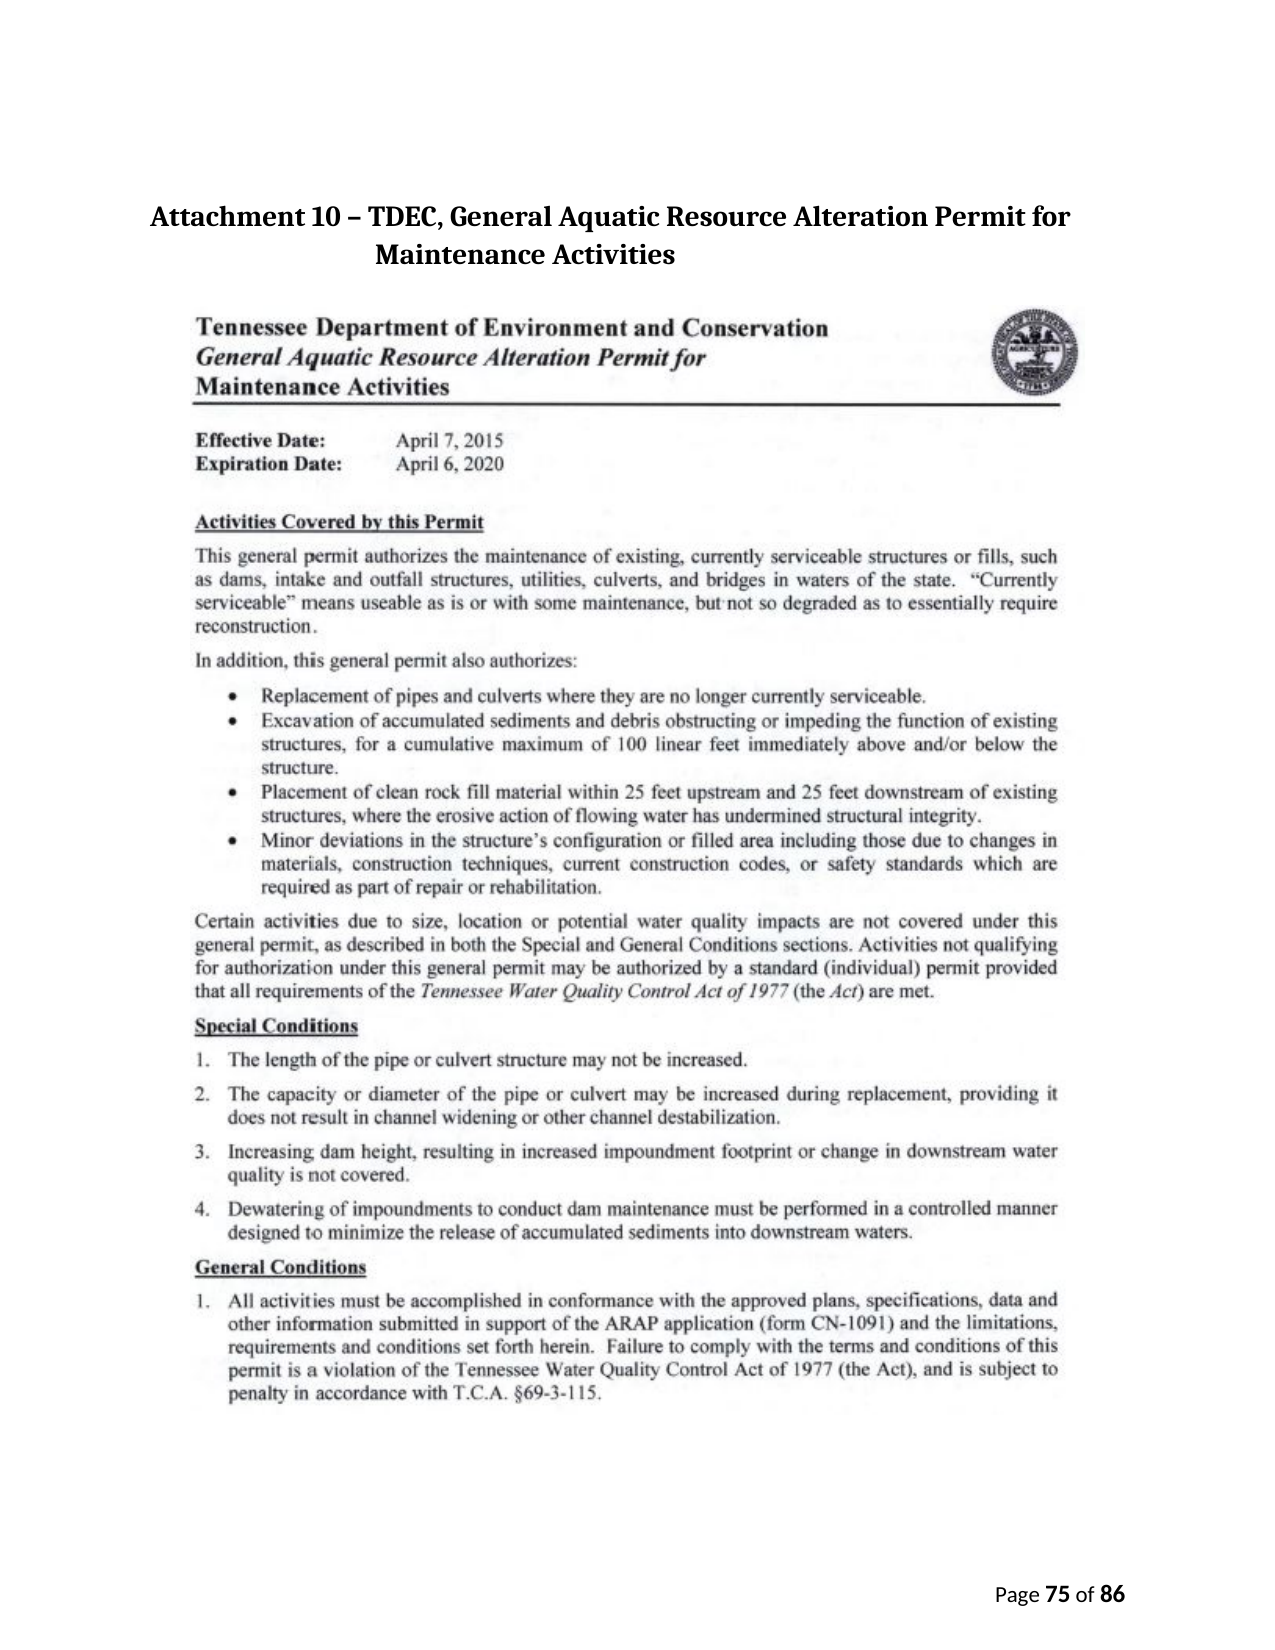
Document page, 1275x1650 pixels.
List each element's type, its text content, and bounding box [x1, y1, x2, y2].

picture [190, 305, 1086, 1415]
subtitle Attachment 10 – TDEC, General Aquatic Resource Alteration Permit for Maintenance Activities [150, 200, 1125, 272]
